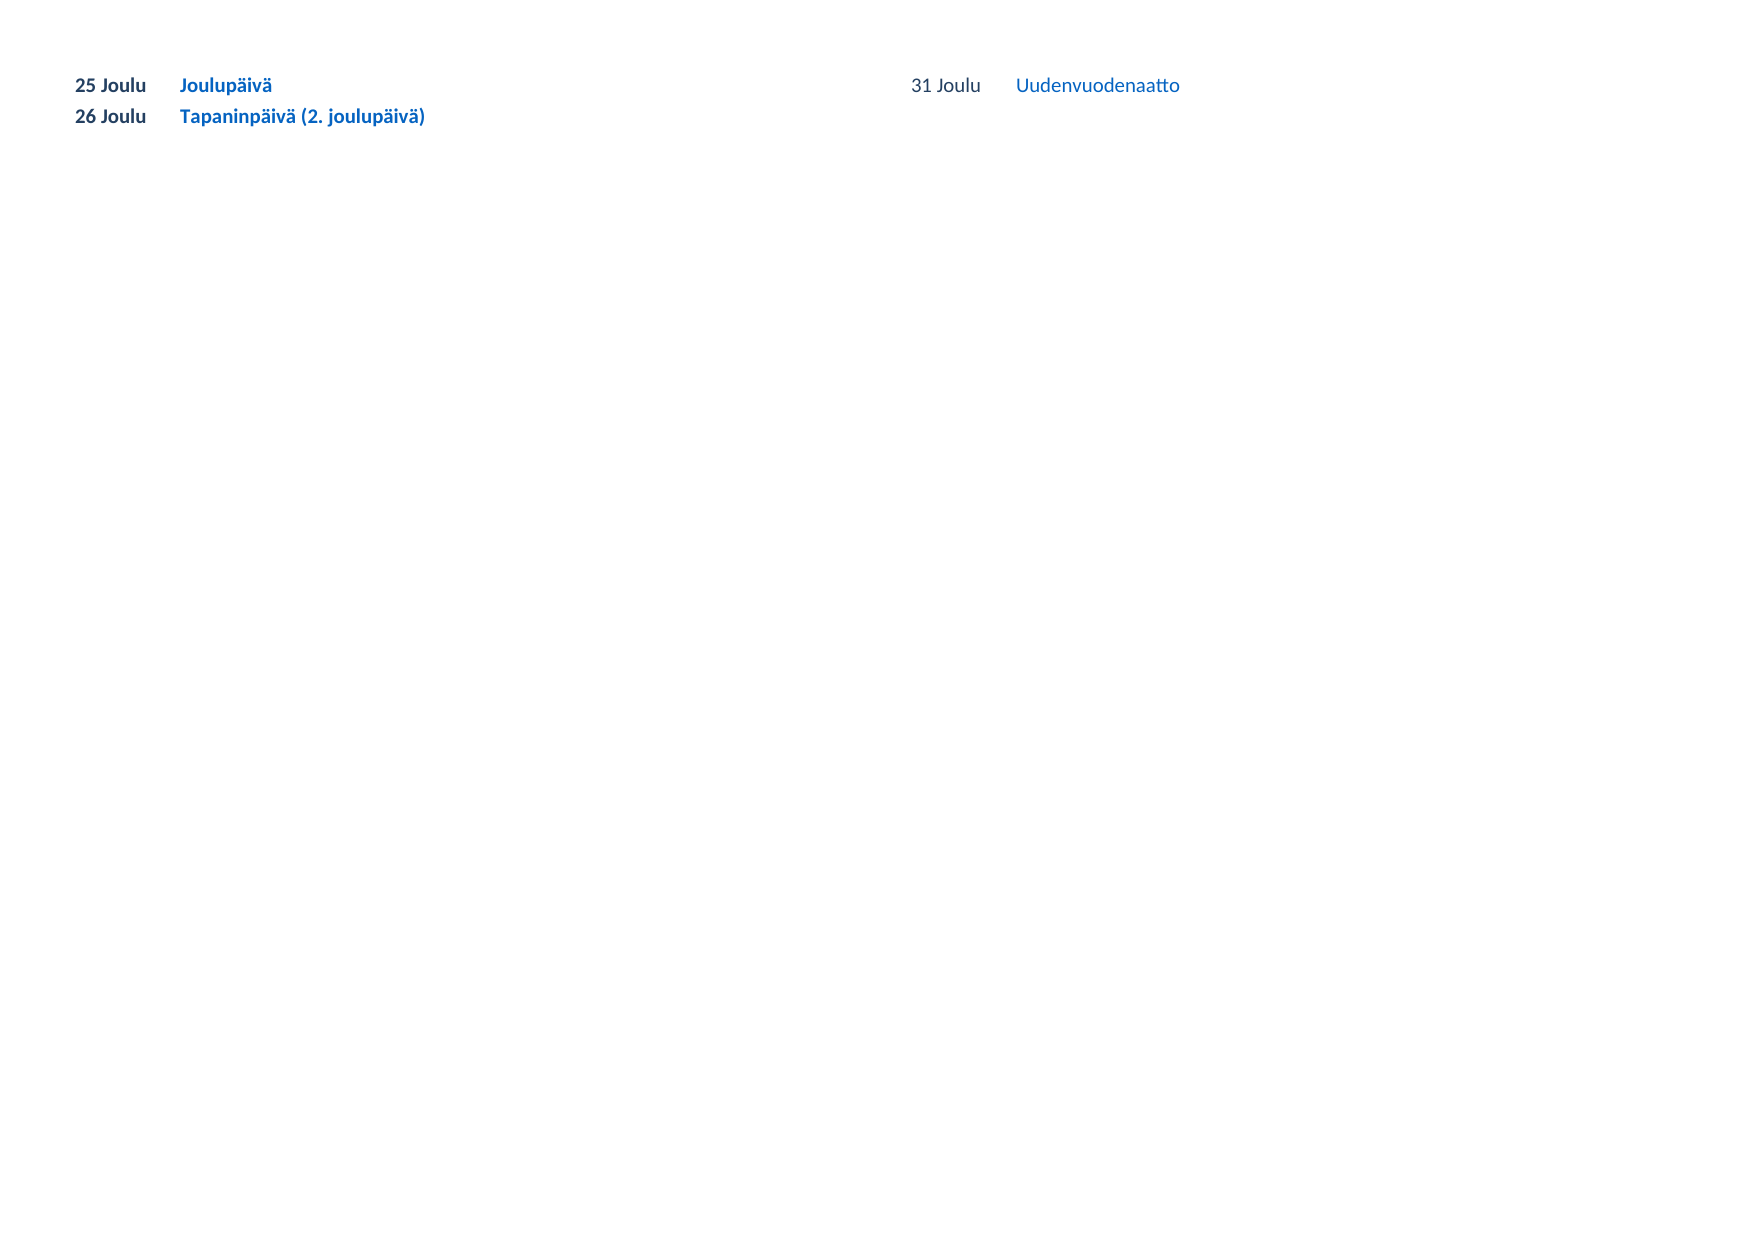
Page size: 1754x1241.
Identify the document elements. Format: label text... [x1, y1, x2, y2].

text 31 Joulu Uudenvuodenaatto [911, 76, 1671, 97]
text 26 Joulu Tapaninpäivä (2. joulupäivä) [75, 107, 836, 127]
text 25 Joulu Joulupäivä [75, 76, 836, 97]
